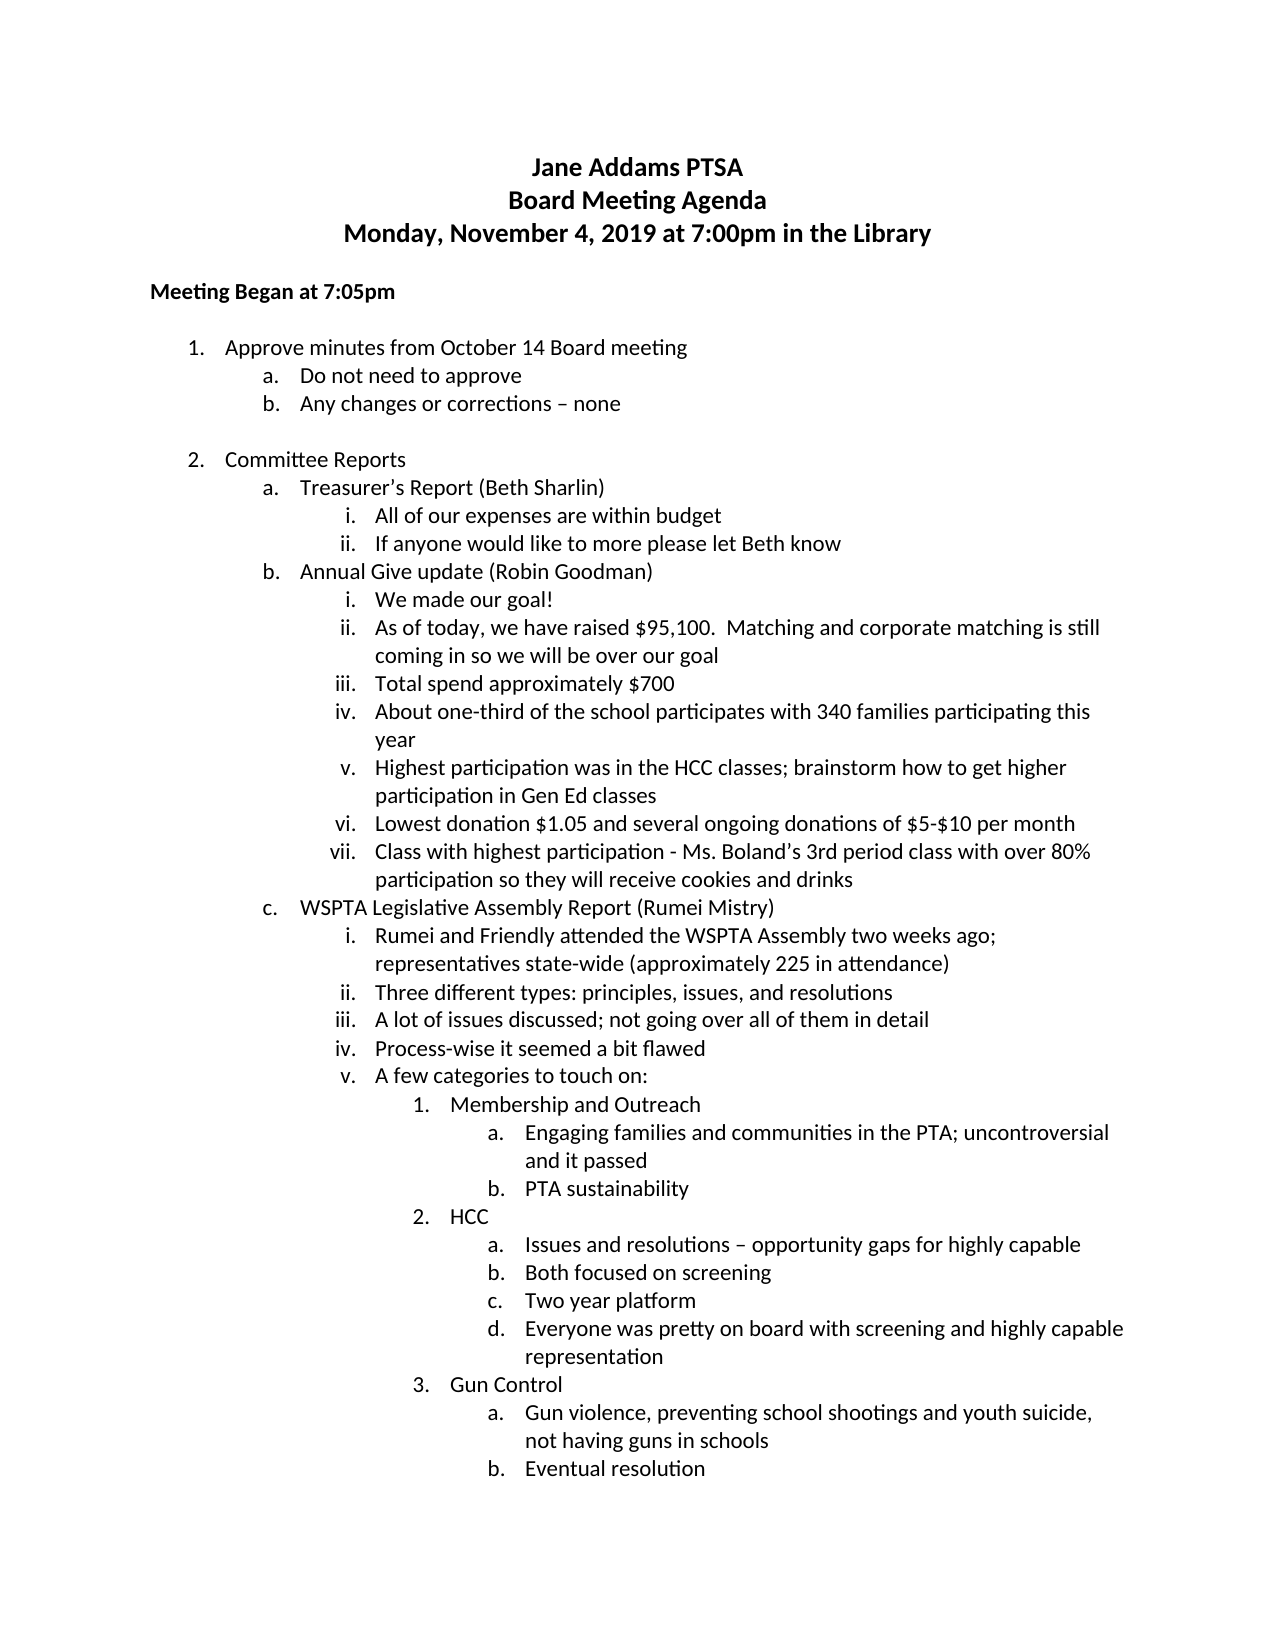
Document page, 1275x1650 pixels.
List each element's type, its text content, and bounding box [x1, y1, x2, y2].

list A few categories to touch on: [356, 1062, 1125, 1090]
list Rumei and Friendly attended the WSPTA Assembly two weeks ago; representatives state-wide (approximately 225 in attendance) [356, 922, 1125, 978]
list Total spend approximately $700 [356, 669, 1125, 697]
list HCC [412, 1202, 1125, 1230]
list Both focused on screening [487, 1258, 1125, 1286]
list Two year platform [487, 1286, 1125, 1314]
text Jane Addams PTSA [150, 150, 1125, 183]
list Eventual resolution [487, 1454, 1125, 1482]
list Gun violence, preventing school shootings and youth suicide, not having guns in schools [487, 1398, 1125, 1454]
list Approve minutes from October 14 Board meeting [187, 333, 1125, 361]
list We made our goal! [356, 585, 1125, 613]
list Membership and Outreach [412, 1090, 1125, 1118]
list Any changes or corrections – none [262, 389, 1125, 417]
text Monday, November 4, 2019 at 7:00pm in the Library [150, 216, 1125, 249]
list Annual Give update (Robin Goodman) [262, 557, 1125, 585]
list Highest participation was in the HCC classes; brainstorm how to get higher participation in Gen Ed classes [356, 753, 1125, 809]
text Board Meeting Agenda [150, 183, 1125, 216]
list WSPTA Legislative Assembly Report (Rumei Mistry) [262, 893, 1125, 922]
list Committee Reports [187, 445, 1125, 473]
list Issues and resolutions – opportunity gaps for highly capable [487, 1230, 1125, 1258]
list As of today, we have raised $95,100. Matching and corporate matching is still coming in so we will be over our goal [356, 613, 1125, 669]
list Process-wise it seemed a bit flawed [356, 1034, 1125, 1062]
list If anyone would like to more please let Beth know [356, 529, 1125, 557]
list Do not need to approve [262, 361, 1125, 389]
list Treasurer’s Report (Beth Sharlin) [262, 473, 1125, 501]
list Gun Control [412, 1370, 1125, 1398]
list PTA sustainability [487, 1174, 1125, 1202]
list Three different types: principles, issues, and resolutions [356, 978, 1125, 1006]
text Meeting Began at 7:05pm [150, 277, 1125, 305]
list Class with highest participation - Ms. Boland’s 3rd period class with over 80% participation so they will receive cookies and drinks [356, 837, 1125, 893]
list A lot of issues discussed; not going over all of them in detail [356, 1006, 1125, 1034]
list Engaging families and communities in the PTA; uncontroversial and it passed [487, 1118, 1125, 1174]
list Lowest donation $1.05 and several ongoing donations of $5-$10 per month [356, 809, 1125, 837]
list About one-third of the school participates with 340 families participating this year [356, 697, 1125, 753]
list All of our expenses are within budget [356, 501, 1125, 529]
list Everyone was pretty on board with screening and highly capable representation [487, 1314, 1125, 1370]
